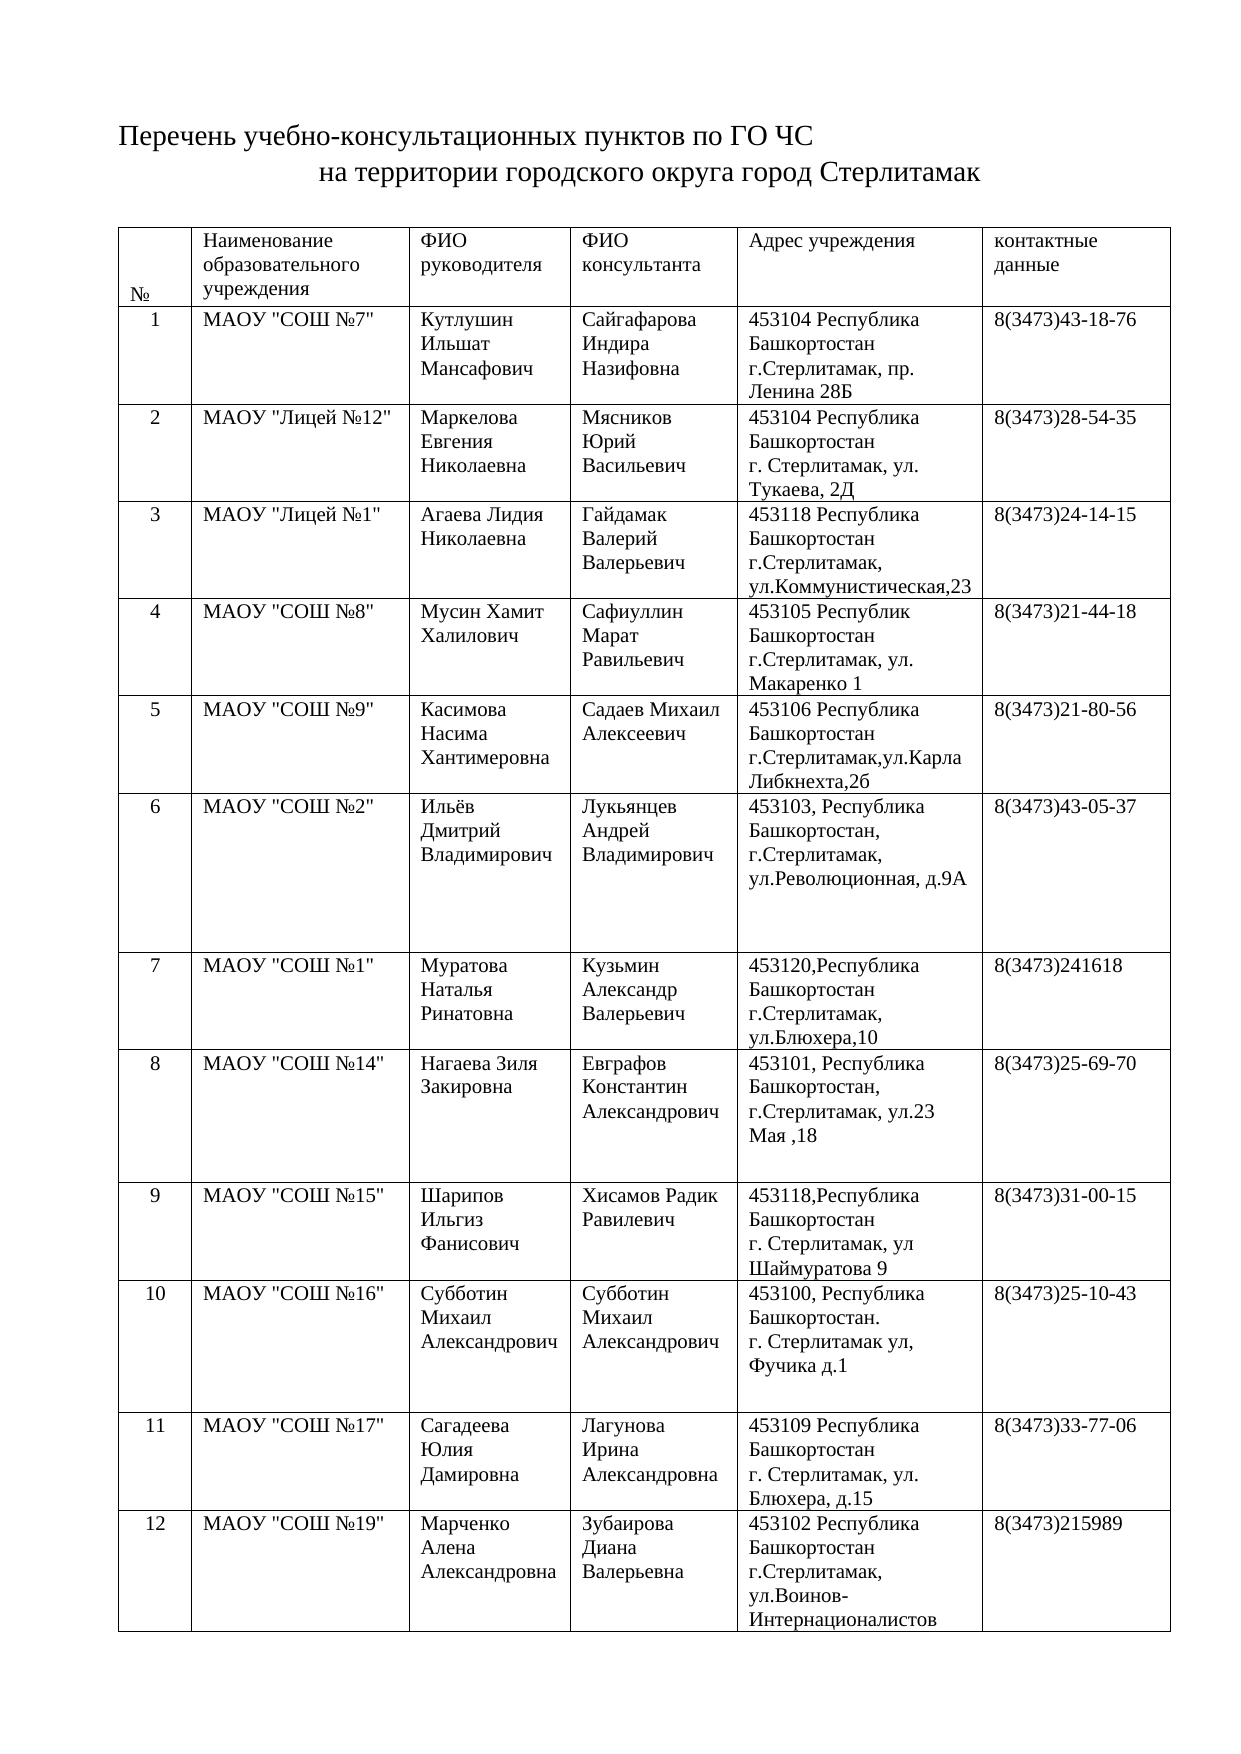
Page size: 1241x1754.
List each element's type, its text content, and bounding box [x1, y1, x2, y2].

table_cell 8(3473)33-77-06 [983, 1413, 1170, 1509]
table_cell 8(3473)43-05-37 [983, 794, 1170, 952]
table_cell 8(3473)28-54-35 [983, 405, 1170, 501]
table_cell МАОУ "СОШ №8" [192, 599, 409, 695]
table_cell МАОУ "СОШ №9" [192, 696, 409, 793]
table_cell Садаев Михаил Алексеевич [571, 696, 737, 793]
table_cell Мясников Юрий Васильевич [571, 405, 737, 501]
table_cell Гайдамак Валерий Валерьевич [571, 502, 737, 598]
table_cell Сафиуллин Марат Равильевич [571, 599, 737, 695]
table_cell МАОУ "СОШ №7" [192, 307, 409, 403]
table_cell Лукьянцев Андрей Владимирович [571, 794, 737, 952]
table_cell 453120,Республика Башкортостан г.Стерлитамак, ул.Блюхера,10 [738, 953, 982, 1049]
table_cell 8(3473)25-10-43 [983, 1281, 1170, 1412]
table_cell Касимова Насима Хантимеровна [410, 696, 570, 793]
table_cell 4 [119, 599, 191, 695]
table_cell 453109 Республика Башкортостан г. Стерлитамак, ул. Блюхера, д.15 [738, 1413, 982, 1509]
table_cell 453118,Республика Башкортостан г. Стерлитамак, ул Шаймуратова 9 [738, 1183, 982, 1279]
table_cell 5 [119, 696, 191, 793]
table_header ФИО консультанта [571, 228, 737, 306]
table_cell Лагунова Ирина Александровна [571, 1413, 737, 1509]
table_cell 6 [119, 794, 191, 952]
table_cell Сагадеева Юлия Дамировна [410, 1413, 570, 1509]
table_cell 8(3473)24-14-15 [983, 502, 1170, 598]
text на территории городского округа город Стерлитамак [118, 154, 1181, 188]
table_cell МАОУ "СОШ №17" [192, 1413, 409, 1509]
table_cell МАОУ "СОШ №1" [192, 953, 409, 1049]
table_cell 453100, Республика Башкортостан. г. Стерлитамак ул, Фучика д.1 [738, 1281, 982, 1412]
table_cell Кутлушин Ильшат Мансафович [410, 307, 570, 403]
table_cell Шарипов Ильгиз Фанисович [410, 1183, 570, 1279]
table_cell 8(3473)21-80-56 [983, 696, 1170, 793]
table_cell 453104 Республика Башкортостан г.Стерлитамак, пр. Ленина 28Б [738, 307, 982, 403]
table_cell МАОУ "СОШ №2" [192, 794, 409, 952]
table_cell 453103, Республика Башкортостан, г.Стерлитамак, ул.Революционная, д.9А [738, 794, 982, 952]
table_cell МАОУ "СОШ №19" [192, 1511, 409, 1631]
table_cell 8(3473)241618 [983, 953, 1170, 1049]
table_cell МАОУ "Лицей №12" [192, 405, 409, 501]
table_header ФИО руководителя [410, 228, 570, 306]
table_cell МАОУ "Лицей №1" [192, 502, 409, 598]
table_cell 9 [119, 1183, 191, 1279]
table_cell 2 [119, 405, 191, 501]
table_cell Субботин Михаил Александрович [410, 1281, 570, 1412]
table_cell МАОУ "СОШ №15" [192, 1183, 409, 1279]
table_header Адрес учреждения [738, 228, 982, 306]
table_cell Муратова Наталья Ринатовна [410, 953, 570, 1049]
table_cell Сайгафарова Индира Назифовна [571, 307, 737, 403]
table_cell 453106 Республика Башкортостан г.Стерлитамак,ул.Карла Либкнехта,2б [738, 696, 982, 793]
table_header № [119, 228, 191, 306]
table_cell 1 [119, 307, 191, 403]
table_cell Маркелова Евгения Николаевна [410, 405, 570, 501]
table_cell Ильёв Дмитрий Владимирович [410, 794, 570, 952]
table_cell 7 [119, 953, 191, 1049]
table_header Наименование образовательного учреждения [192, 228, 409, 306]
table_cell 8(3473)31-00-15 [983, 1183, 1170, 1279]
table_cell Агаева Лидия Николаевна [410, 502, 570, 598]
table_cell Хисамов Радик Равилевич [571, 1183, 737, 1279]
table_cell 11 [119, 1413, 191, 1509]
table_cell 8(3473)215989 [983, 1511, 1170, 1631]
table_cell 8(3473)25-69-70 [983, 1050, 1170, 1182]
table_cell 453118 Республика Башкортостан г.Стерлитамак, ул.Коммунистическая,23 [738, 502, 982, 598]
text Перечень учебно-консультационных пунктов по ГО ЧС [118, 118, 1181, 152]
table_cell 8(3473)21-44-18 [983, 599, 1170, 695]
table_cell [571, 1511, 737, 1631]
table_cell Кузьмин Александр Валерьевич [571, 953, 737, 1049]
table_cell 12 [119, 1511, 191, 1631]
table_cell 8 [119, 1050, 191, 1182]
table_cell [738, 1511, 982, 1631]
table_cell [410, 1511, 570, 1631]
table_cell Мусин Хамит Халилович [410, 599, 570, 695]
table_cell МАОУ "СОШ №14" [192, 1050, 409, 1182]
table_cell Субботин Михаил Александрович [571, 1281, 737, 1412]
table_cell 453104 Республика Башкортостан г. Стерлитамак, ул. Тукаева, 2Д [738, 405, 982, 501]
table_cell 3 [119, 502, 191, 598]
table_cell 453105 Республик Башкортостан г.Стерлитамак, ул. Макаренко 1 [738, 599, 982, 695]
table_cell МАОУ "СОШ №16" [192, 1281, 409, 1412]
table_cell 453101, Республика Башкортостан, г.Стерлитамак, ул.23 Мая ,18 [738, 1050, 982, 1182]
table_cell 8(3473)43-18-76 [983, 307, 1170, 403]
table_cell 10 [119, 1281, 191, 1412]
table_cell Евграфов Константин Александрович [571, 1050, 737, 1182]
table_cell Нагаева Зиля Закировна [410, 1050, 570, 1182]
table_header контактные данные [983, 228, 1170, 306]
